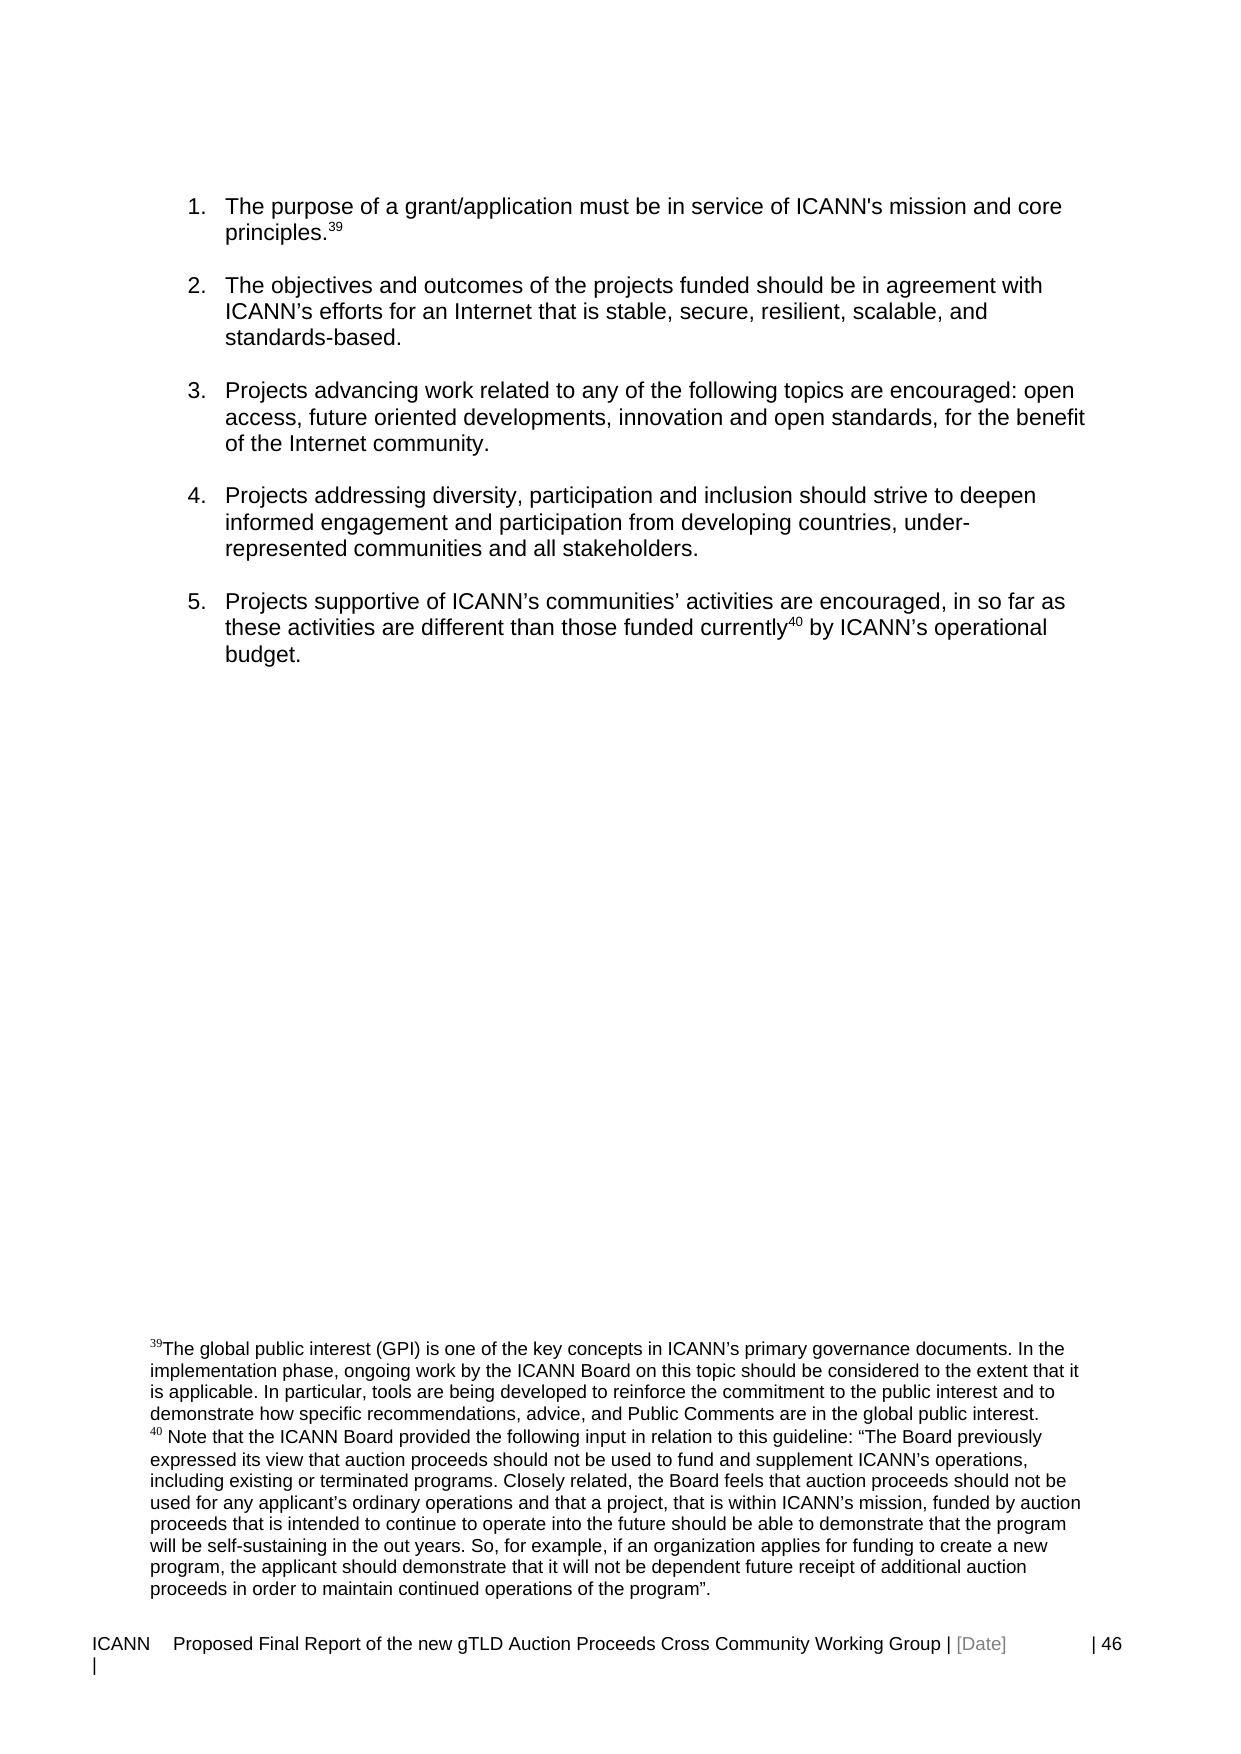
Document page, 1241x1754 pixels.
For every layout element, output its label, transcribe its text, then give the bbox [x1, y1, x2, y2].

list The objectives and outcomes of the projects funded should be in agreement with ICANN’s efforts for an Internet that is stable, secure, resilient, scalable, and standards-based. [187, 272, 1090, 351]
list The purpose of a grant/application must be in service of ICANN's mission and core principles. [187, 193, 1090, 245]
list Projects supportive of ICANN’s communities’ activities are encouraged, in so far as these activities are different than those funded currently by ICANN’s operational budget. [187, 588, 1090, 667]
list Projects advancing work related to any of the following topics are encouraged: open access, future oriented developments, innovation and open standards, for the benefit of the Internet community. [187, 377, 1090, 456]
list Projects addressing diversity, participation and inclusion should strive to deepen informed engagement and participation from developing countries, under-represented communities and all stakeholders. [187, 482, 1090, 562]
